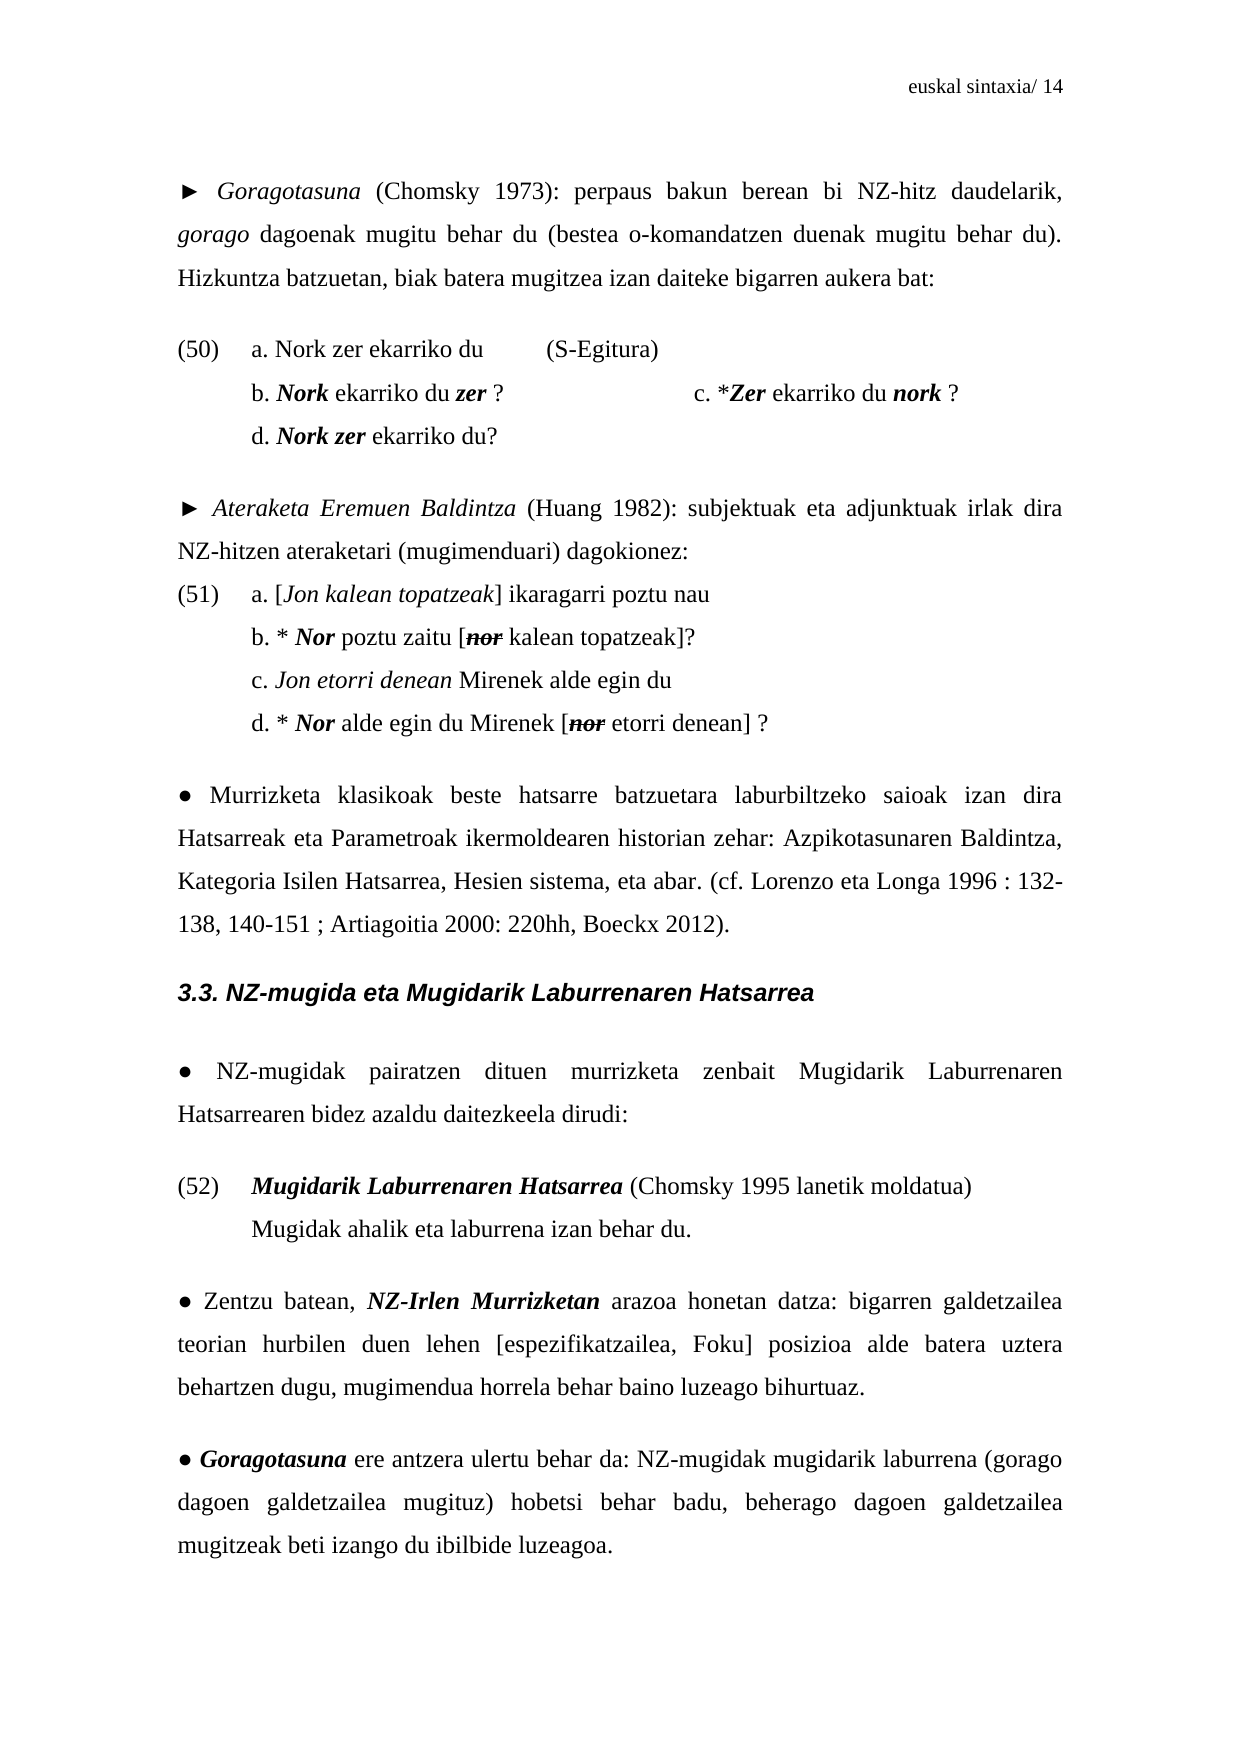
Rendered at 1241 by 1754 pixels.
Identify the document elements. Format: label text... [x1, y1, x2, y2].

text ► Goragotasuna (Chomsky 1973): perpaus bakun berean bi NZ-hitz daudelarik, gorago dagoenak mugitu behar du (bestea o-komandatzen duenak mugitu behar du). Hizkuntza batzuetan, biak batera mugitzea izan daiteke bigarren aukera bat: [177, 176, 1063, 291]
text ► Ateraketa Eremuen Baldintza (Huang 1982): subjektuak eta adjunktuak irlak dira NZ-hitzen ateraketari (mugimenduari) dagokionez: [177, 493, 1063, 564]
text Mugidak ahalik eta laburrena izan behar du. [177, 1214, 1063, 1243]
text c. Jon etorri denean Mirenek alde egin du [177, 665, 1063, 694]
text ● Zentzu batean, NZ-Irlen Murrizketan arazoa honetan datza: bigarren galdetzailea teorian hurbilen duen lehen [espezifikatzailea, Foku] posizioa alde batera uztera behartzen dugu, mugimendua horrela behar baino luzeago bihurtuaz. [177, 1286, 1063, 1401]
text (50) a. Nork zer ekarriko du (S-Egitura) [177, 334, 1063, 363]
text ● NZ-mugidak pairatzen dituen murrizketa zenbait Mugidarik Laburrenaren Hatsarrearen bidez azaldu daitezkeela dirudi: [177, 1056, 1063, 1128]
text (52) Mugidarik Laburrenaren Hatsarrea (Chomsky 1995 lanetik moldatua) [177, 1171, 1063, 1199]
text (51) a. [Jon kalean topatzeak] ikaragarri poztu nau [177, 579, 1063, 608]
text ● Goragotasuna ere antzera ulertu behar da: NZ-mugidak mugidarik laburrena (gorago dagoen galdetzailea mugituz) hobetsi behar badu, beherago dagoen galdetzailea mugitzeak beti izango du ibilbide luzeagoa. [177, 1444, 1063, 1559]
text ● Murrizketa klasikoak beste hatsarre batzuetara laburbiltzeko saioak izan dira Hatsarreak eta Parametroak ikermoldearen historian zehar: Azpikotasunaren Baldintza, Kategoria Isilen Hatsarrea, Hesien sistema, eta abar. (cf. Lorenzo eta Longa 1996 : 132-138, 140-151 ; Artiagoitia 2000: 220hh, Boeckx 2012). [177, 780, 1063, 938]
subtitle 3.3. NZ-mugida eta Mugidarik Laburrenaren Hatsarrea [177, 978, 1063, 1006]
text b. Nork ekarriko du zer ? c. *Zer ekarriko du nork ? [177, 378, 1063, 406]
text d. Nork zer ekarriko du? [177, 421, 1063, 449]
text b. * Nor poztu zaitu [nor kalean topatzeak]? [177, 622, 1063, 651]
text d. * Nor alde egin du Mirenek [nor etorri denean] ? [177, 708, 1063, 737]
